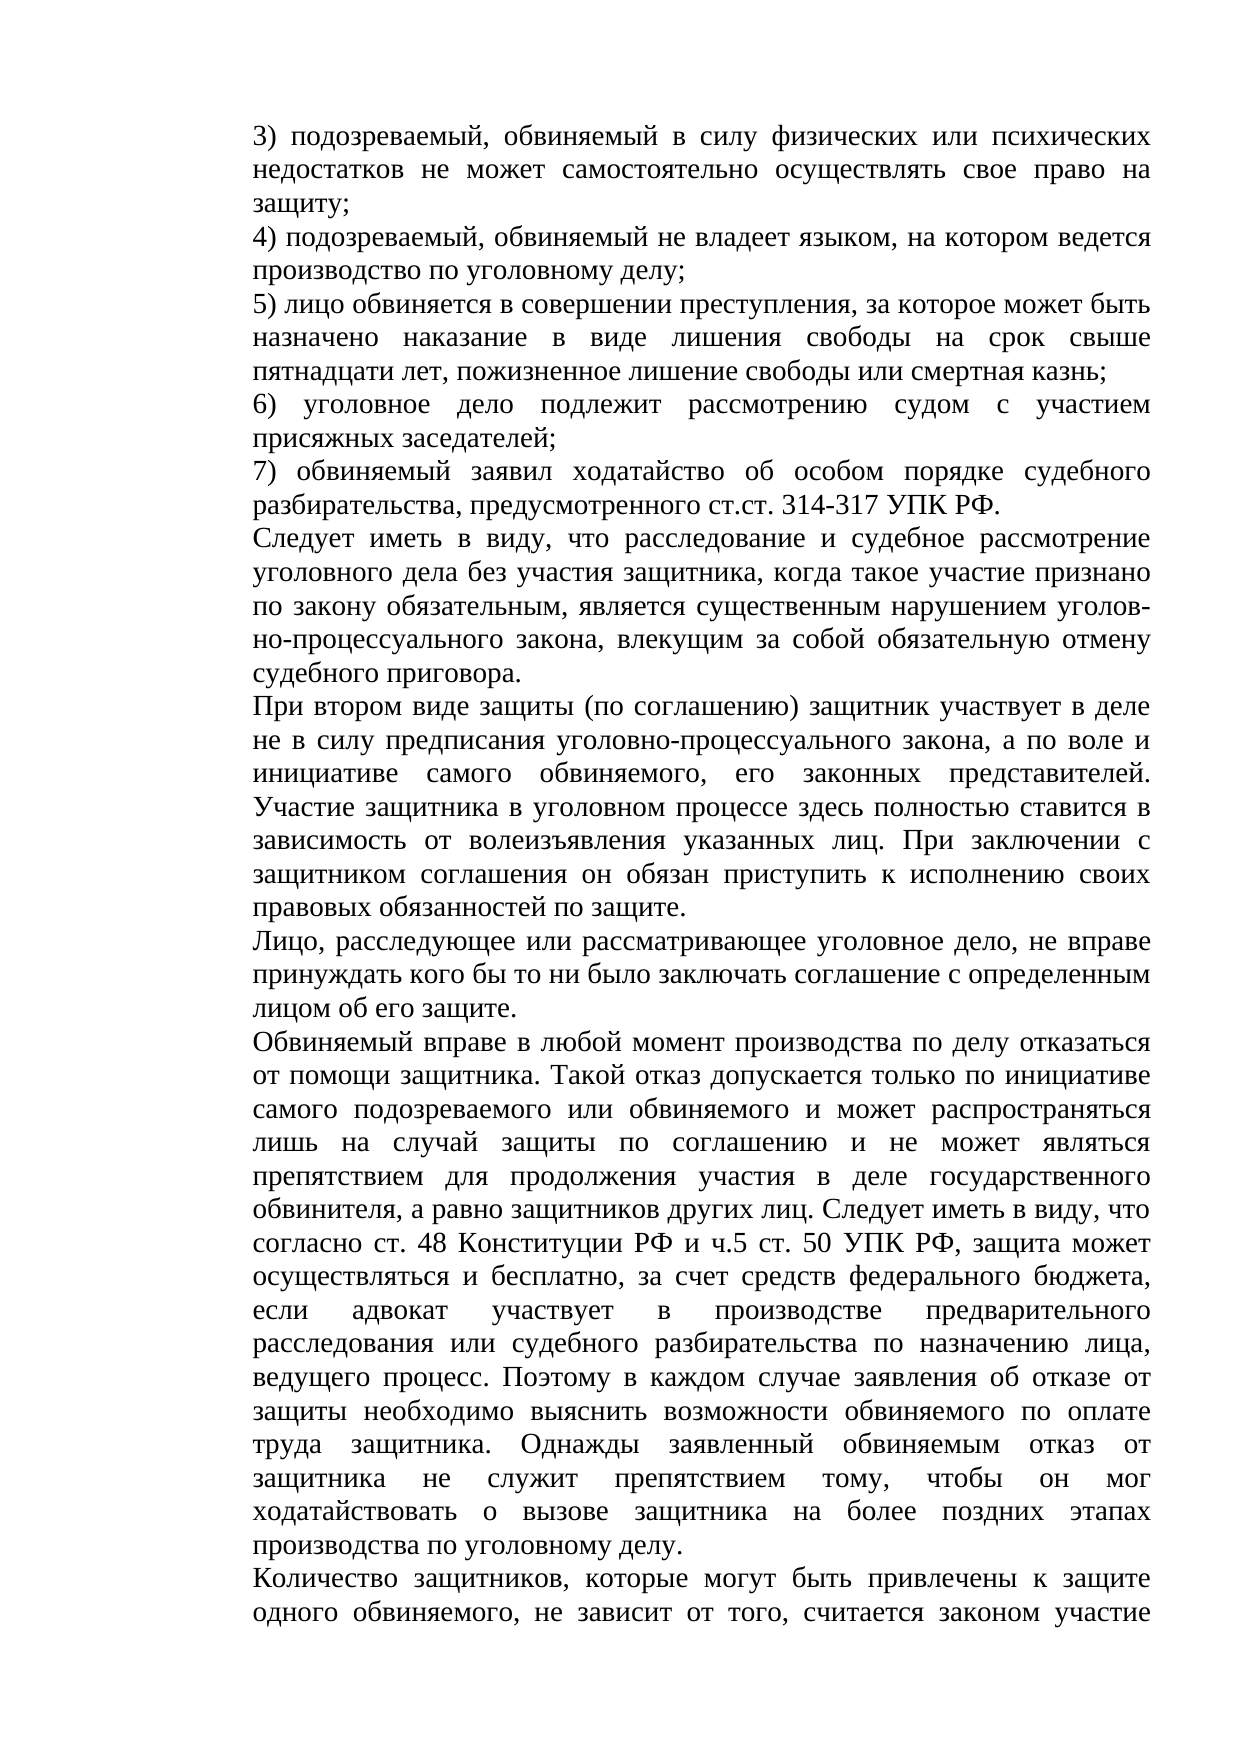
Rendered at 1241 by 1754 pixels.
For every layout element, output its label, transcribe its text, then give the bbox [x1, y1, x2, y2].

list 5) лицо обвиняется в совершении преступления, за которое может быть назначено наказание в виде лишения свободы на срок свыше пятнадцати лет, пожизненное лишение свободы или смертная казнь; [252, 286, 1152, 386]
list 4) подозреваемый, обвиняемый не владеет языком, на котором ведется производство по уголовному делу; [252, 219, 1152, 286]
list 6) уголовное дело подлежит рассмотрению судом с участием присяжных заседателей; [252, 386, 1152, 453]
list Обвиняемый вправе в любой момент производства по делу отказаться от помощи защитника. Такой отказ допускается только по инициативе самого подозреваемого или обвиняемого и может распространяться лишь на случай защиты по соглашению и не может являться препятствием для продолжения участия в деле государственного обвинителя, а равно защитников других лиц. Следует иметь в виду, что согласно ст. 48 Конституции РФ и ч.5 ст. 50 УПК РФ, защита может осуществляться и бесплатно, за счет средств федерального бюджета, если адвокат участвует в производстве предварительного расследования или судебного разбирательства по назначению лица, ведущего процесс. Поэтому в каждом случае заявления об отказе от защиты необходимо выяснить возможности обвиняемого по оплате труда защитника. Однажды заявленный обвиняемым отказ от защитника не служит препятствием тому, чтобы он мог ходатайствовать о вызове защитника на более поздних этапах производства по уголовному делу. [252, 1024, 1152, 1560]
list 7) обвиняемый заявил ходатайство об особом порядке судебного разбирательства, предусмотренного ст.ст. 314-317 УПК РФ. [252, 453, 1152, 521]
list 3) подозреваемый, обвиняемый в силу физических или психических недостатков не может самостоятельно осуществлять свое право на защиту; [252, 118, 1152, 219]
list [252, 1560, 1152, 1627]
list Следует иметь в виду, что расследование и судебное рассмотрение уголовного дела без участия защитника, когда такое участие признано по закону обязательным, является существенным нарушением уголов-но-процессуального закона, влекущим за собой обязательную отмену судебного приговора. [252, 521, 1152, 688]
list При втором виде защиты (по соглашению) защитник участвует в деле не в силу предписания уголовно-процессуального закона, а по воле и инициативе самого обвиняемого, его законных представителей. Участие защитника в уголовном процессе здесь полностью ставится в зависимость от волеизъявления указанных лиц. При заключении с защитником соглашения он обязан приступить к исполнению своих правовых обязанностей по защите. [252, 688, 1152, 923]
list Лицо, расследующее или рассматривающее уголовное дело, не вправе принуждать кого бы то ни было заключать соглашение с определенным лицом об его защите. [252, 923, 1152, 1024]
